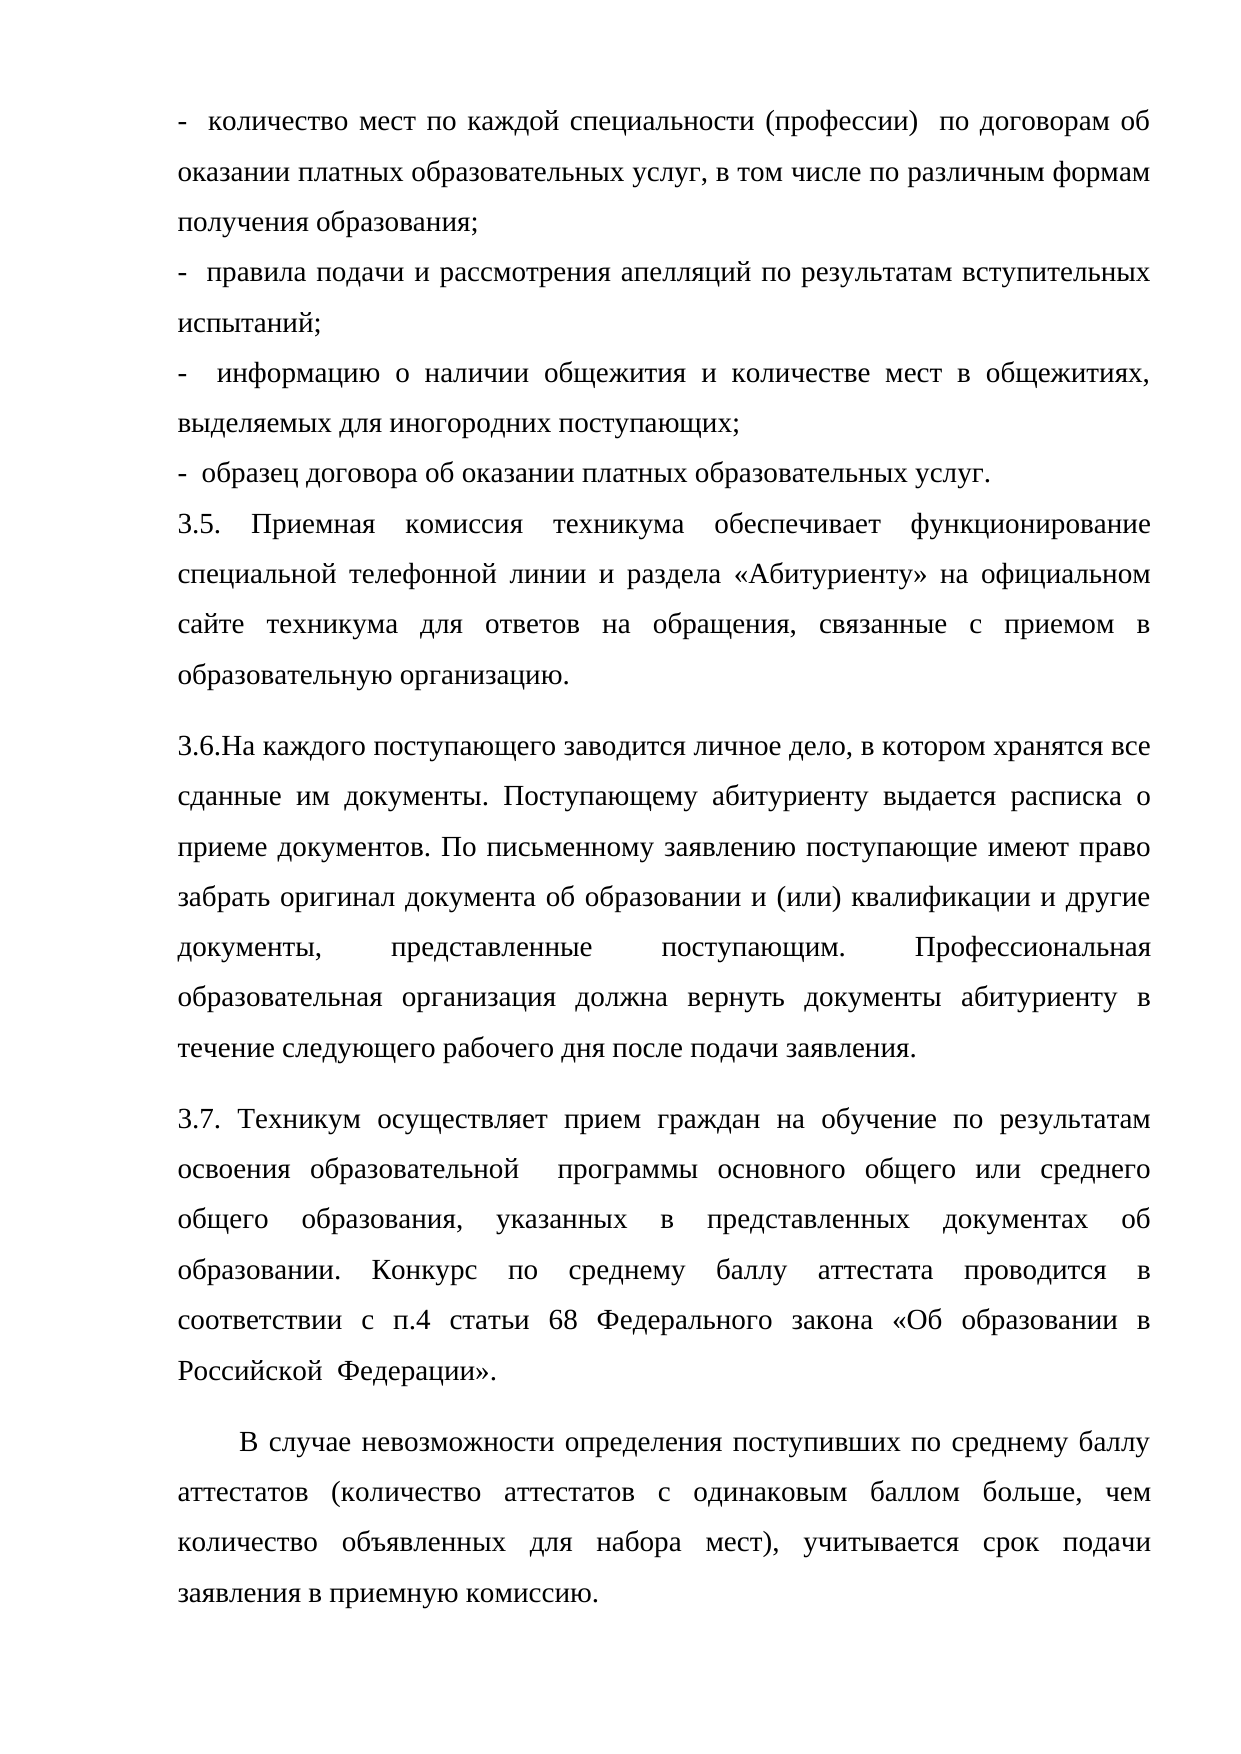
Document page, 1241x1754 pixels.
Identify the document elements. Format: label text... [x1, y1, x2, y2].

text 3.7. Техникум осуществляет прием граждан на обучение по результатам освоения образовательной программы основного общего или среднего общего образования, указанных в представленных документах об образовании. Конкурс по среднему баллу аттестата проводится в соответствии с п.4 статьи 68 Федерального закона «Об образовании в Российской Федерации». [177, 1101, 1152, 1386]
text - правила подачи и рассмотрения апелляций по результатам вступительных испытаний; [177, 254, 1152, 338]
text 3.6.На каждого поступающего заводится личное дело, в котором хранятся все сданные им документы. Поступающему абитуриенту выдается расписка о приеме документов. По письменному заявлению поступающие имеют право забрать оригинал документа об образовании и (или) квалификации и другие документы, представленные поступающим. Профессиональная образовательная организация должна вернуть документы абитуриенту в течение следующего рабочего дня после подачи заявления. [177, 728, 1152, 1063]
text - информацию о наличии общежития и количестве мест в общежитиях, выделяемых для иногородних поступающих; [177, 355, 1152, 439]
text В случае невозможности определения поступивших по среднему баллу аттестатов (количество аттестатов с одинаковым баллом больше, чем количество объявленных для набора мест), учитывается срок подачи заявления в приемную комиссию. [177, 1424, 1152, 1608]
text 3.5. Приемная комиссия техникума обеспечивает функционирование специальной телефонной линии и раздела «Абитуриенту» на официальном сайте техникума для ответов на обращения, связанные с приемом в образовательную организацию. [177, 506, 1152, 690]
text - количество мест по каждой специальности (профессии) по договорам об оказании платных образовательных услуг, в том числе по различным формам получения образования; [177, 103, 1152, 238]
text - образец договора об оказании платных образовательных услуг. [177, 456, 1152, 489]
